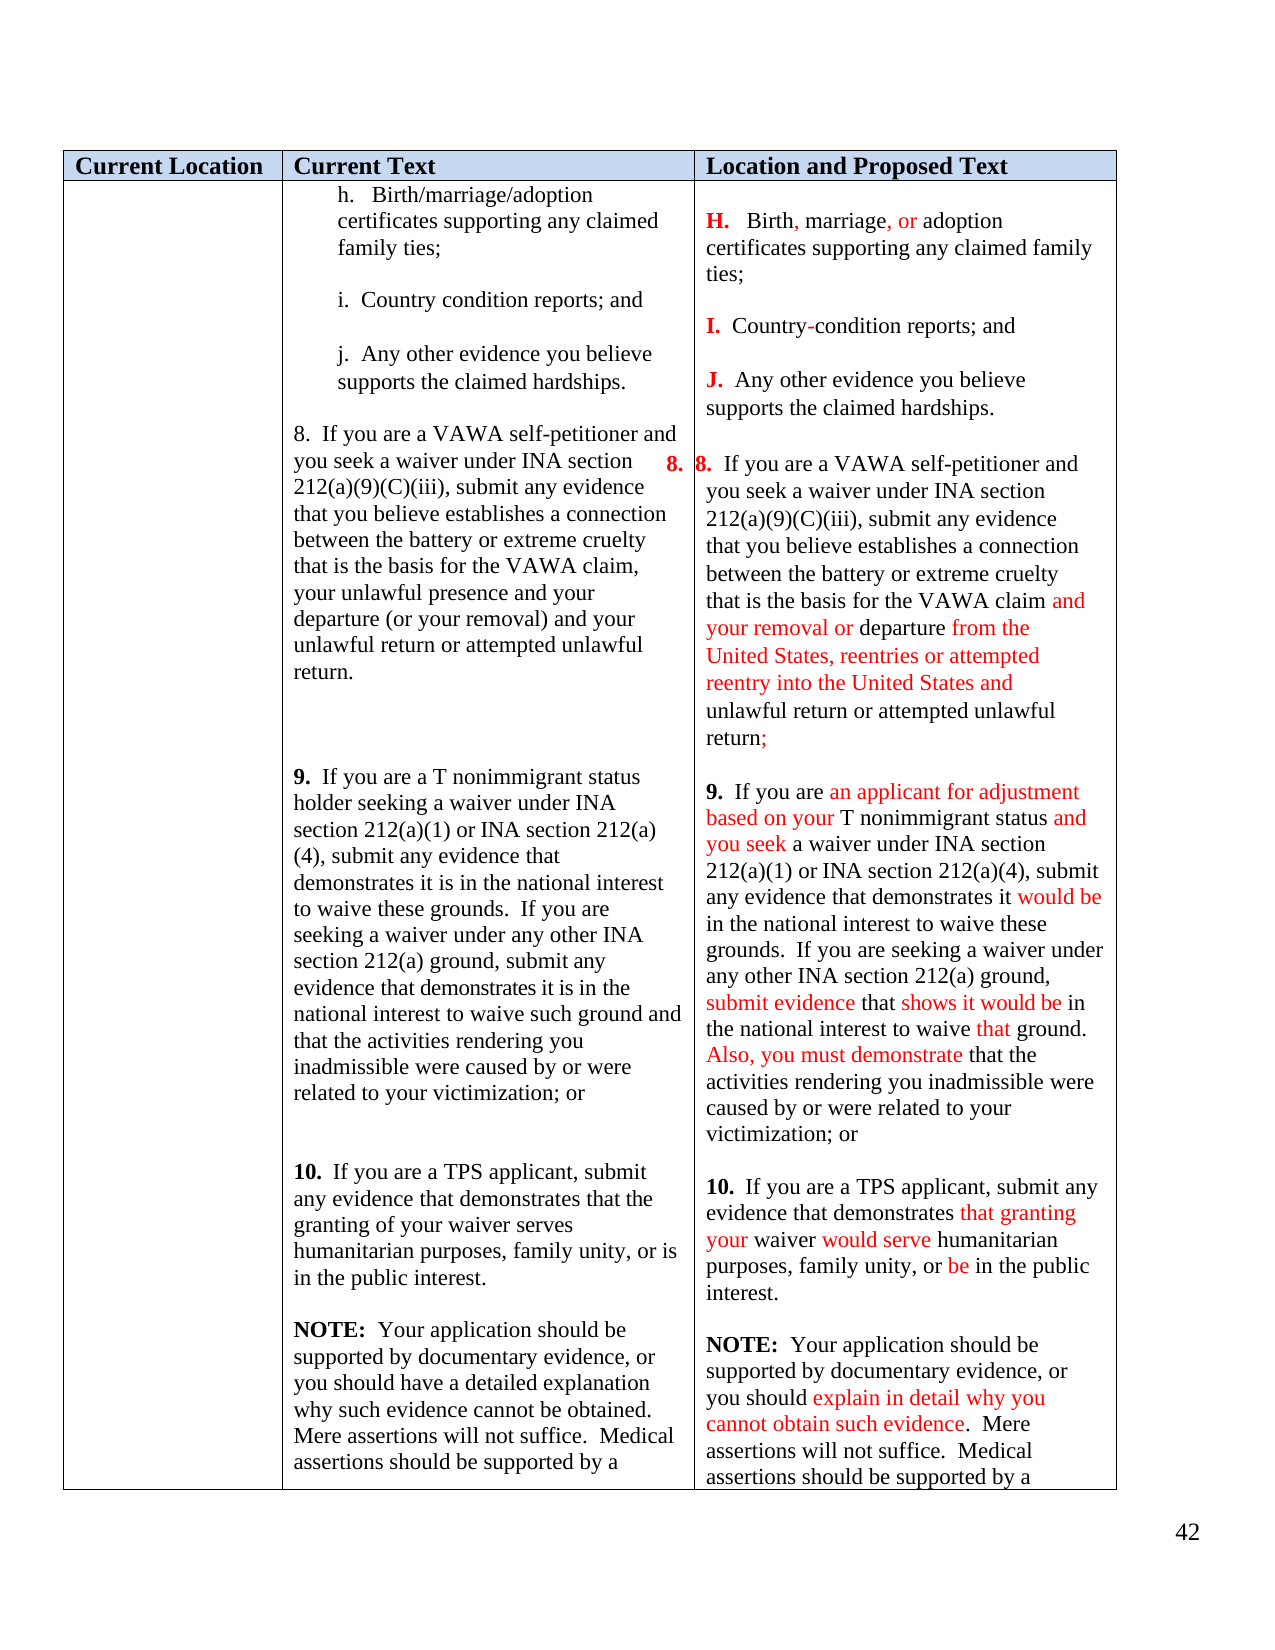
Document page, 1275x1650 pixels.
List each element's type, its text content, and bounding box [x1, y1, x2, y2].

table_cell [283, 181, 694, 1489]
table_header Location and Proposed Text [695, 151, 1116, 180]
table_header Current Text [283, 151, 694, 180]
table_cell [695, 181, 1116, 1489]
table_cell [64, 181, 282, 1489]
table_header Current Location [64, 151, 282, 180]
